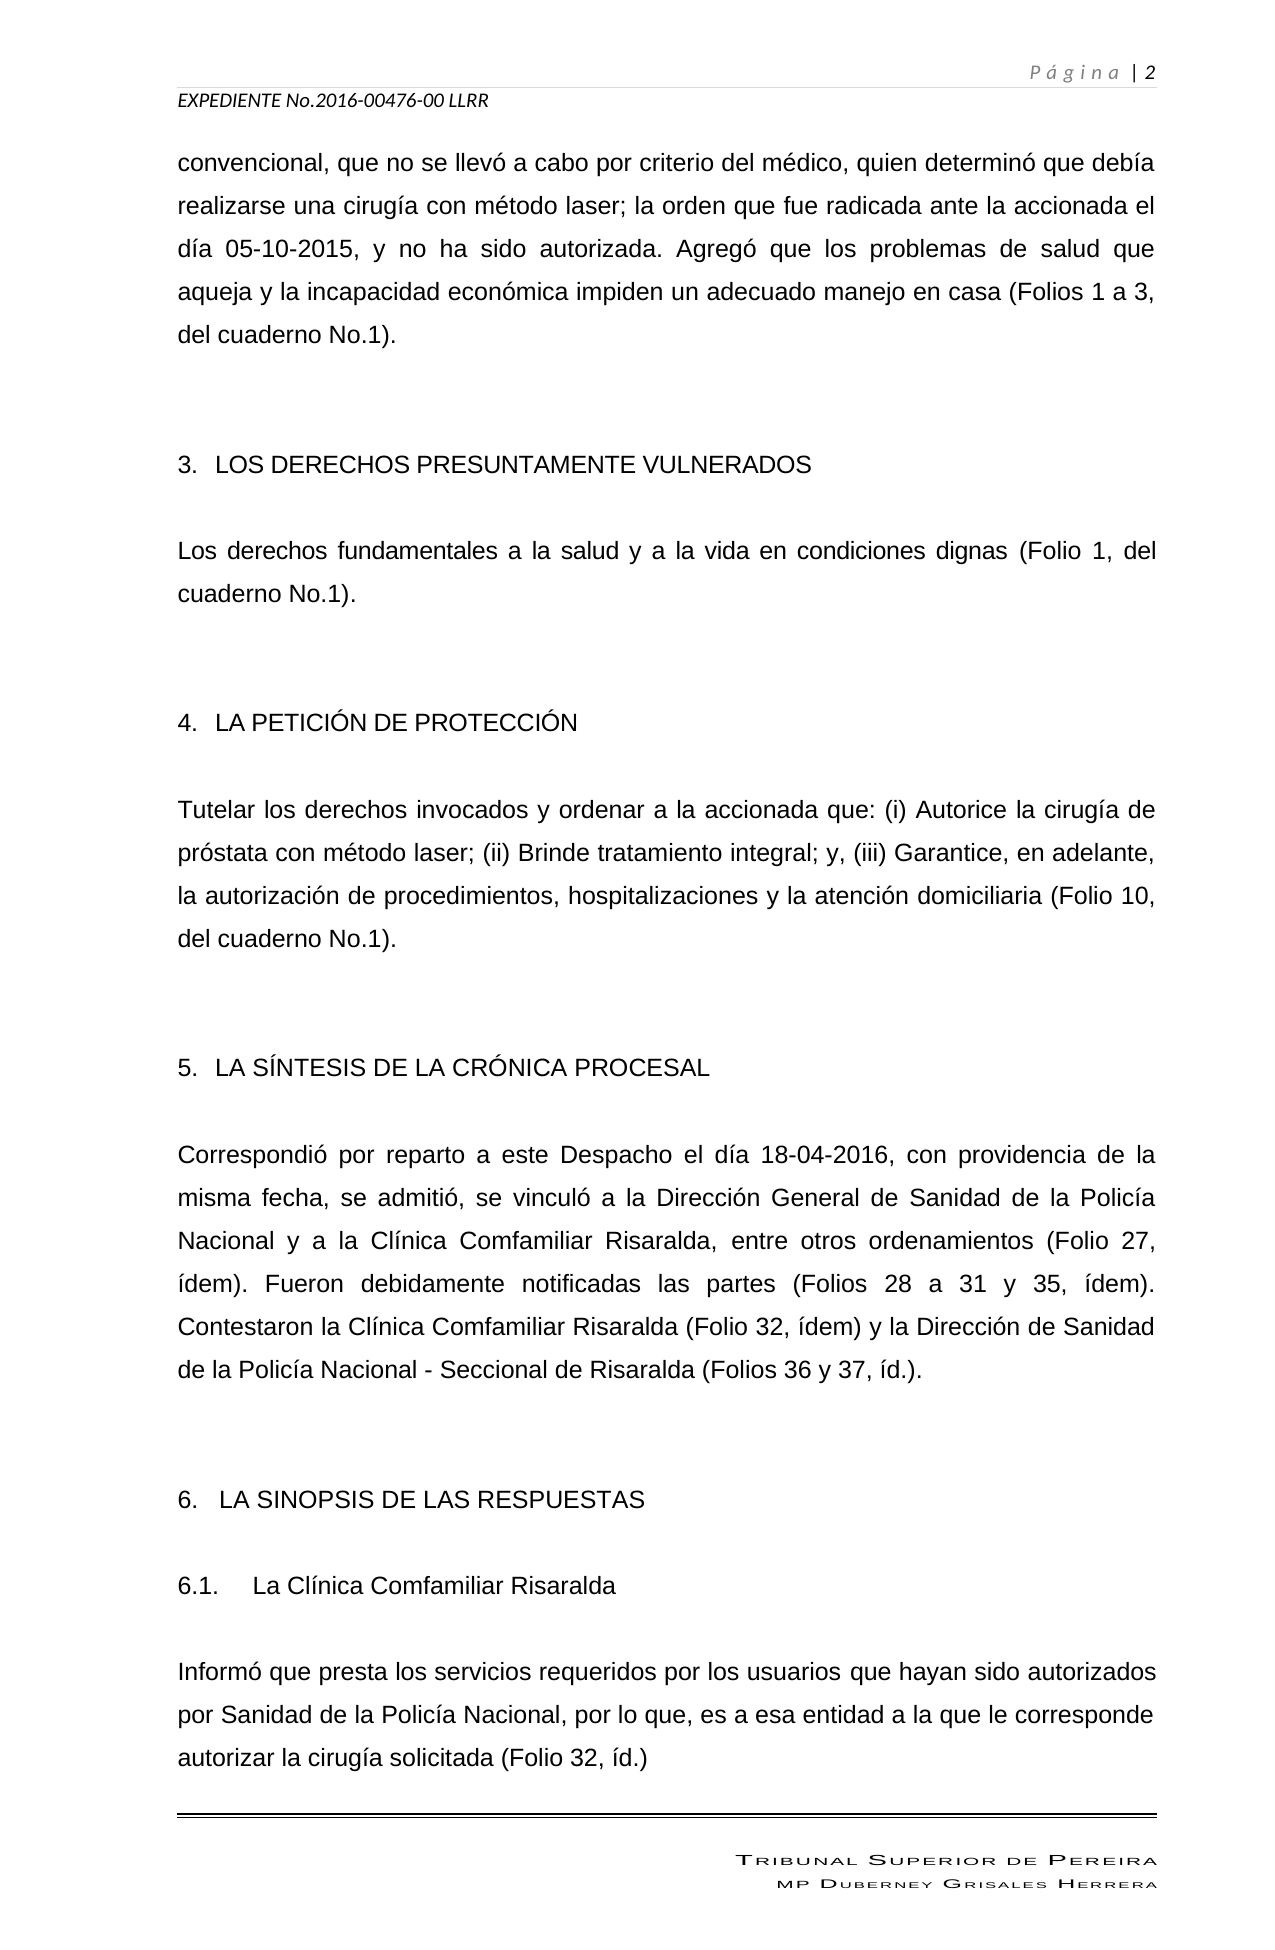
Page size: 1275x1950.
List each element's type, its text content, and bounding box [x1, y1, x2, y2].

list LOS DERECHOS PRESUNTAMENTE VULNERADOS [177, 449, 1157, 478]
text Los derechos fundamentales a la salud y a la vida en condiciones dignas (Folio 1, del cuaderno No.1). [177, 536, 1157, 608]
text Informó que presta los servicios requeridos por los usuarios que hayan sido autorizados por Sanidad de la Policía Nacional, por lo que, es a esa entidad a la que le corresponde autorizar la cirugía solicitada (Folio 32, íd.) [177, 1657, 1157, 1772]
text Tutelar los derechos invocados y ordenar a la accionada que: (i) Autorice la cirugía de próstata con método laser; (ii) Brinde tratamiento integral; y, (iii) Garantice, en adelante, la autorización de procedimientos, hospitalizaciones y la atención domiciliaria (Folio 10, del cuaderno No.1). [177, 794, 1157, 953]
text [177, 148, 1157, 349]
list La Clínica Comfamiliar Risaralda [177, 1571, 1157, 1599]
list LA PETICIÓN DE PROTECCIÓN [177, 708, 1157, 737]
text Correspondió por reparto a este Despacho el día 18-04-2016, con providencia de la misma fecha, se admitió, se vinculó a la Dirección General de Sanidad de la Policía Nacional y a la Clínica Comfamiliar Risaralda, entre otros ordenamientos (Folio 27, ídem). Fueron debidamente notificadas las partes (Folios 28 a 31 y 35, ídem). Contestaron la Clínica Comfamiliar Risaralda (Folio 32, ídem) y la Dirección de Sanidad de la Policía Nacional - Seccional de Risaralda (Folios 36 y 37, íd.). [177, 1139, 1157, 1384]
list LA SINOPSIS DE LAS RESPUESTAS [177, 1484, 1157, 1513]
